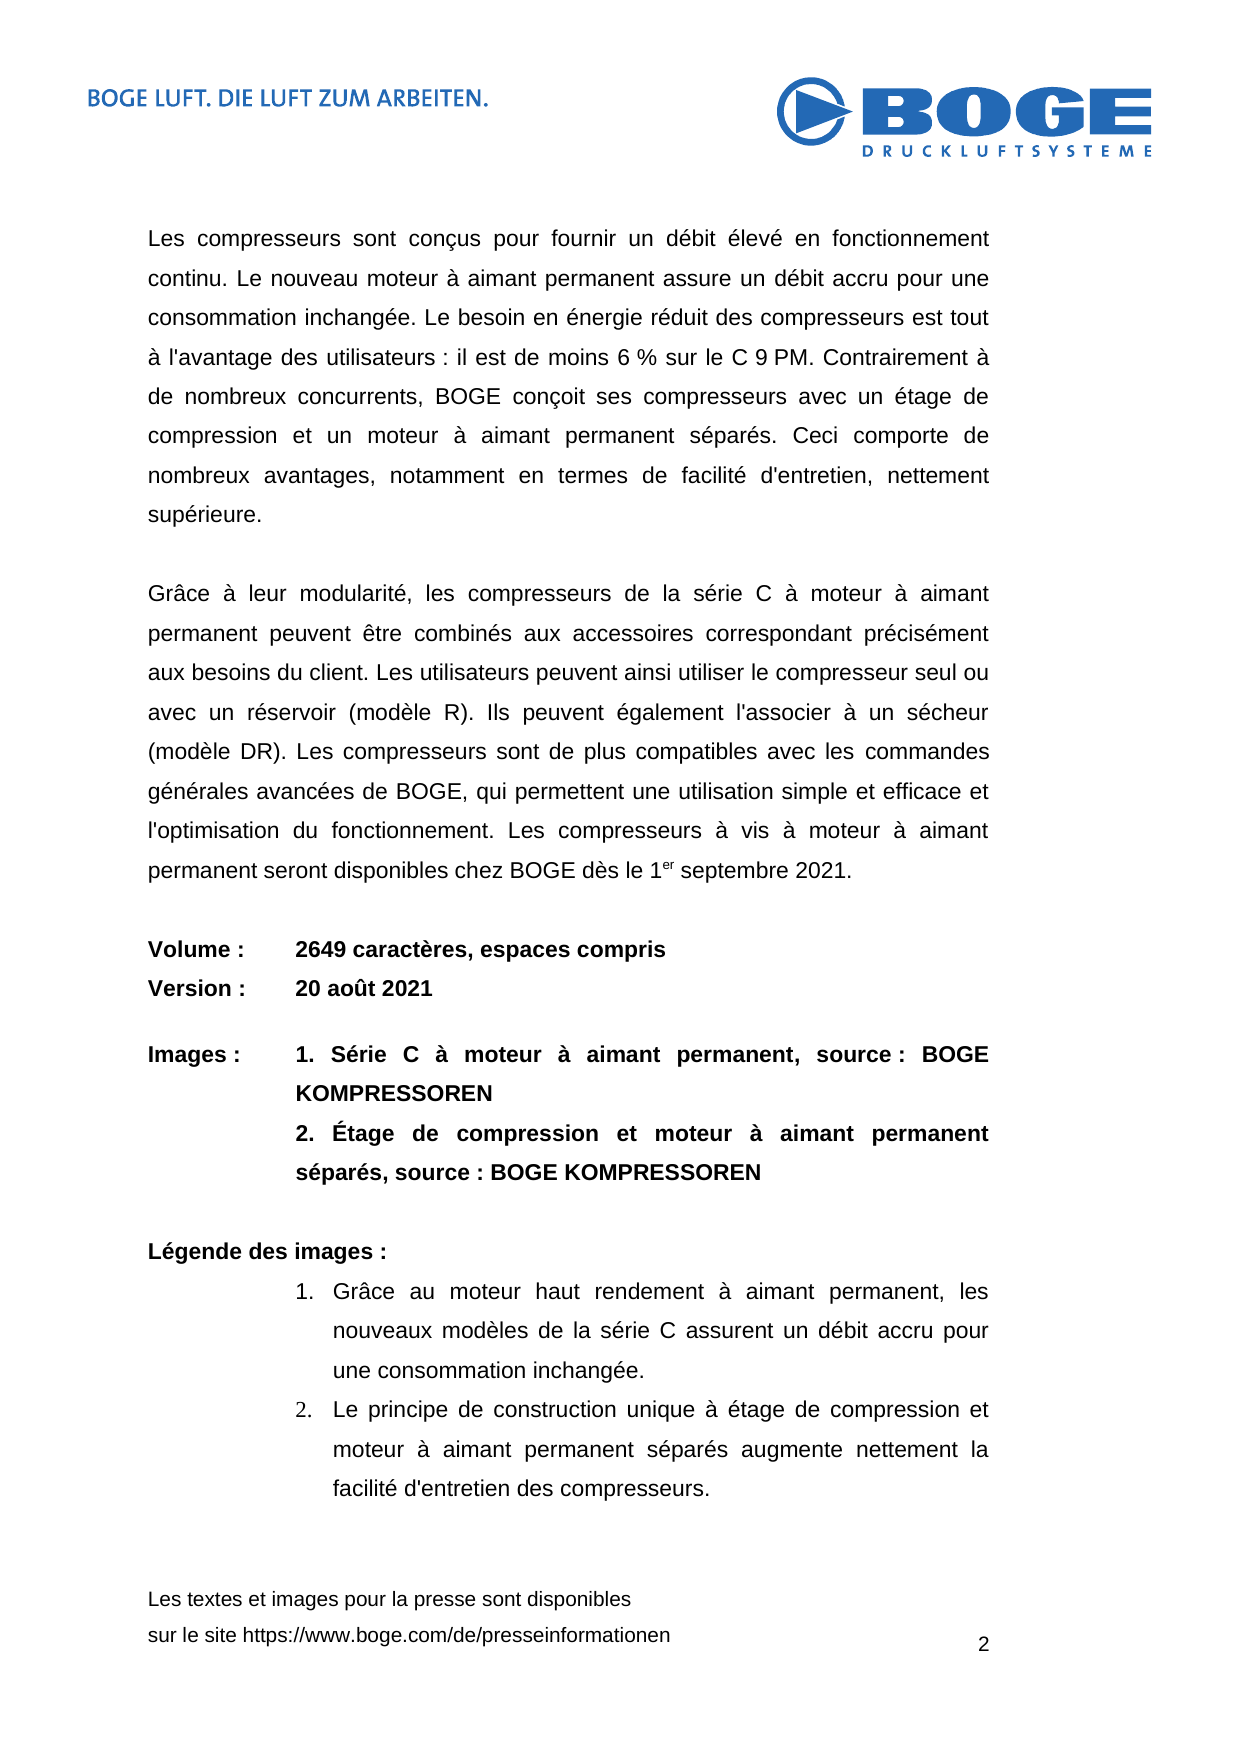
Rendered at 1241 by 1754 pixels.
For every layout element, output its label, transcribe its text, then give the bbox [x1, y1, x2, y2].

list Le principe de construction unique à étage de compression et moteur à aimant permanent séparés augmente nettement la facilité d'entretien des compresseurs. [295, 1396, 989, 1502]
text Images : 1. Série C à moteur à aimant permanent, source : BOGE KOMPRESSOREN [148, 1041, 989, 1107]
list Grâce au moteur haut rendement à aimant permanent, les nouveaux modèles de la série C assurent un débit accru pour une consommation inchangée. [295, 1278, 989, 1383]
text Les compresseurs sont conçus pour fournir un débit élevé en fonctionnement continu. Le nouveau moteur à aimant permanent assure un débit accru pour une consommation inchangée. Le besoin en énergie réduit des compresseurs est tout à l'avantage des utilisateurs : il est de moins 6 % sur le C 9 PM. Contrairement à de nombreux concurrents, BOGE conçoit ses compresseurs avec un étage de compression et un moteur à aimant permanent séparés. Ceci comporte de nombreux avantages, notamment en termes de facilité d'entretien, nettement supérieure. [148, 225, 989, 528]
text Légende des images : [148, 1238, 989, 1265]
text 2. Étage de compression et moteur à aimant permanent séparés, source : BOGE KOMPRESSOREN [148, 1120, 989, 1186]
text Volume : 2649 caractères, espaces compris [148, 936, 989, 962]
text Version : 20 août 2021 [148, 975, 989, 1001]
text Grâce à leur modularité, les compresseurs de la série C à moteur à aimant permanent peuvent être combinés aux accessoires correspondant précisément aux besoins du client. Les utilisateurs peuvent ainsi utiliser le compresseur seul ou avec un réservoir (modèle R). Ils peuvent également l'associer à un sécheur (modèle DR). Les compresseurs sont de plus compatibles avec les commandes générales avancées de BOGE, qui permettent une utilisation simple et efficace et l'optimisation du fonctionnement. Les compresseurs à vis à moteur à aimant permanent seront disponibles chez BOGE dès le 1er septembre 2021. [148, 580, 989, 883]
